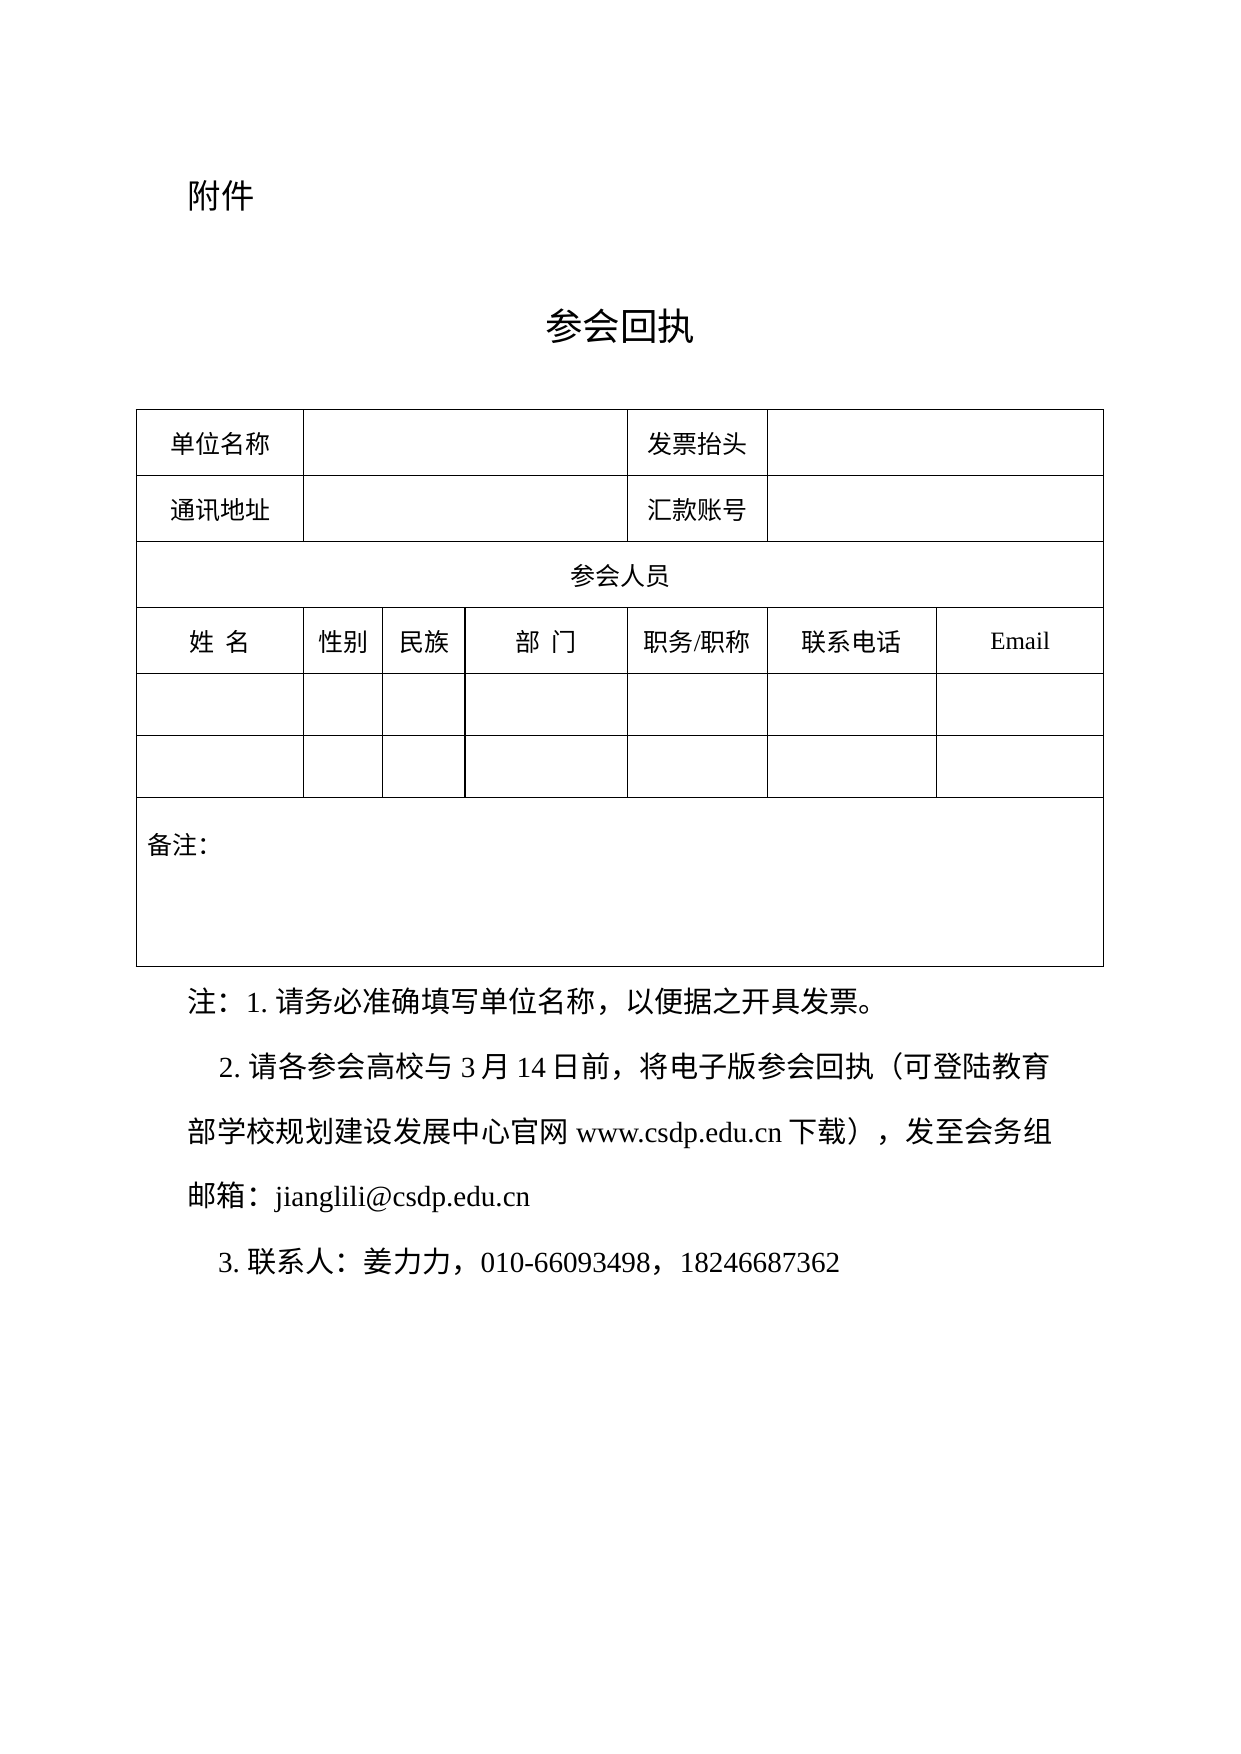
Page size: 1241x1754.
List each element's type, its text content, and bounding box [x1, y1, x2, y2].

table_cell [628, 674, 767, 735]
text 参会回执 [187, 292, 1053, 357]
table_header [304, 410, 627, 475]
table_cell [383, 736, 464, 797]
table_cell [937, 736, 1103, 797]
table_cell [137, 736, 303, 797]
table_cell Email [937, 608, 1103, 673]
table_cell 性别 [304, 608, 382, 673]
table_cell 联系电话 [768, 608, 936, 673]
text 3. 联系人：姜力力，010-66093498，18246687362 [187, 1227, 1053, 1292]
table_cell [466, 674, 627, 735]
table_cell [937, 674, 1103, 735]
table_cell 参会人员 [137, 542, 1103, 607]
table_cell 汇款账号 [628, 476, 767, 541]
table_cell 备注： [137, 798, 1103, 966]
table_cell 民族 [383, 608, 464, 673]
table_cell 职务/职称 [628, 608, 767, 673]
table_cell 部 门 [466, 608, 627, 673]
table_cell [304, 674, 382, 735]
table_cell [628, 736, 767, 797]
table_cell [137, 674, 303, 735]
table_cell [304, 736, 382, 797]
text 注：1. 请务必准确填写单位名称，以便据之开具发票。 [187, 967, 1053, 1032]
table_cell [768, 736, 936, 797]
table_cell 姓 名 [137, 608, 303, 673]
table_cell [466, 736, 627, 797]
table_header 单位名称 [137, 410, 303, 475]
table_header 发票抬头 [628, 410, 767, 475]
table_cell [304, 476, 627, 541]
table_cell [768, 476, 1103, 541]
table_cell 通讯地址 [137, 476, 303, 541]
text 2. 请各参会高校与3月14日前，将电子版参会回执（可登陆教育部学校规划建设发展中心官网www.csdp.edu.cn下载），发至会务组邮箱：jianglili@csdp.edu.cn [187, 1032, 1053, 1227]
table_cell [383, 674, 464, 735]
table_header [768, 410, 1103, 475]
table_cell [768, 674, 936, 735]
text 附件 [187, 162, 1053, 227]
